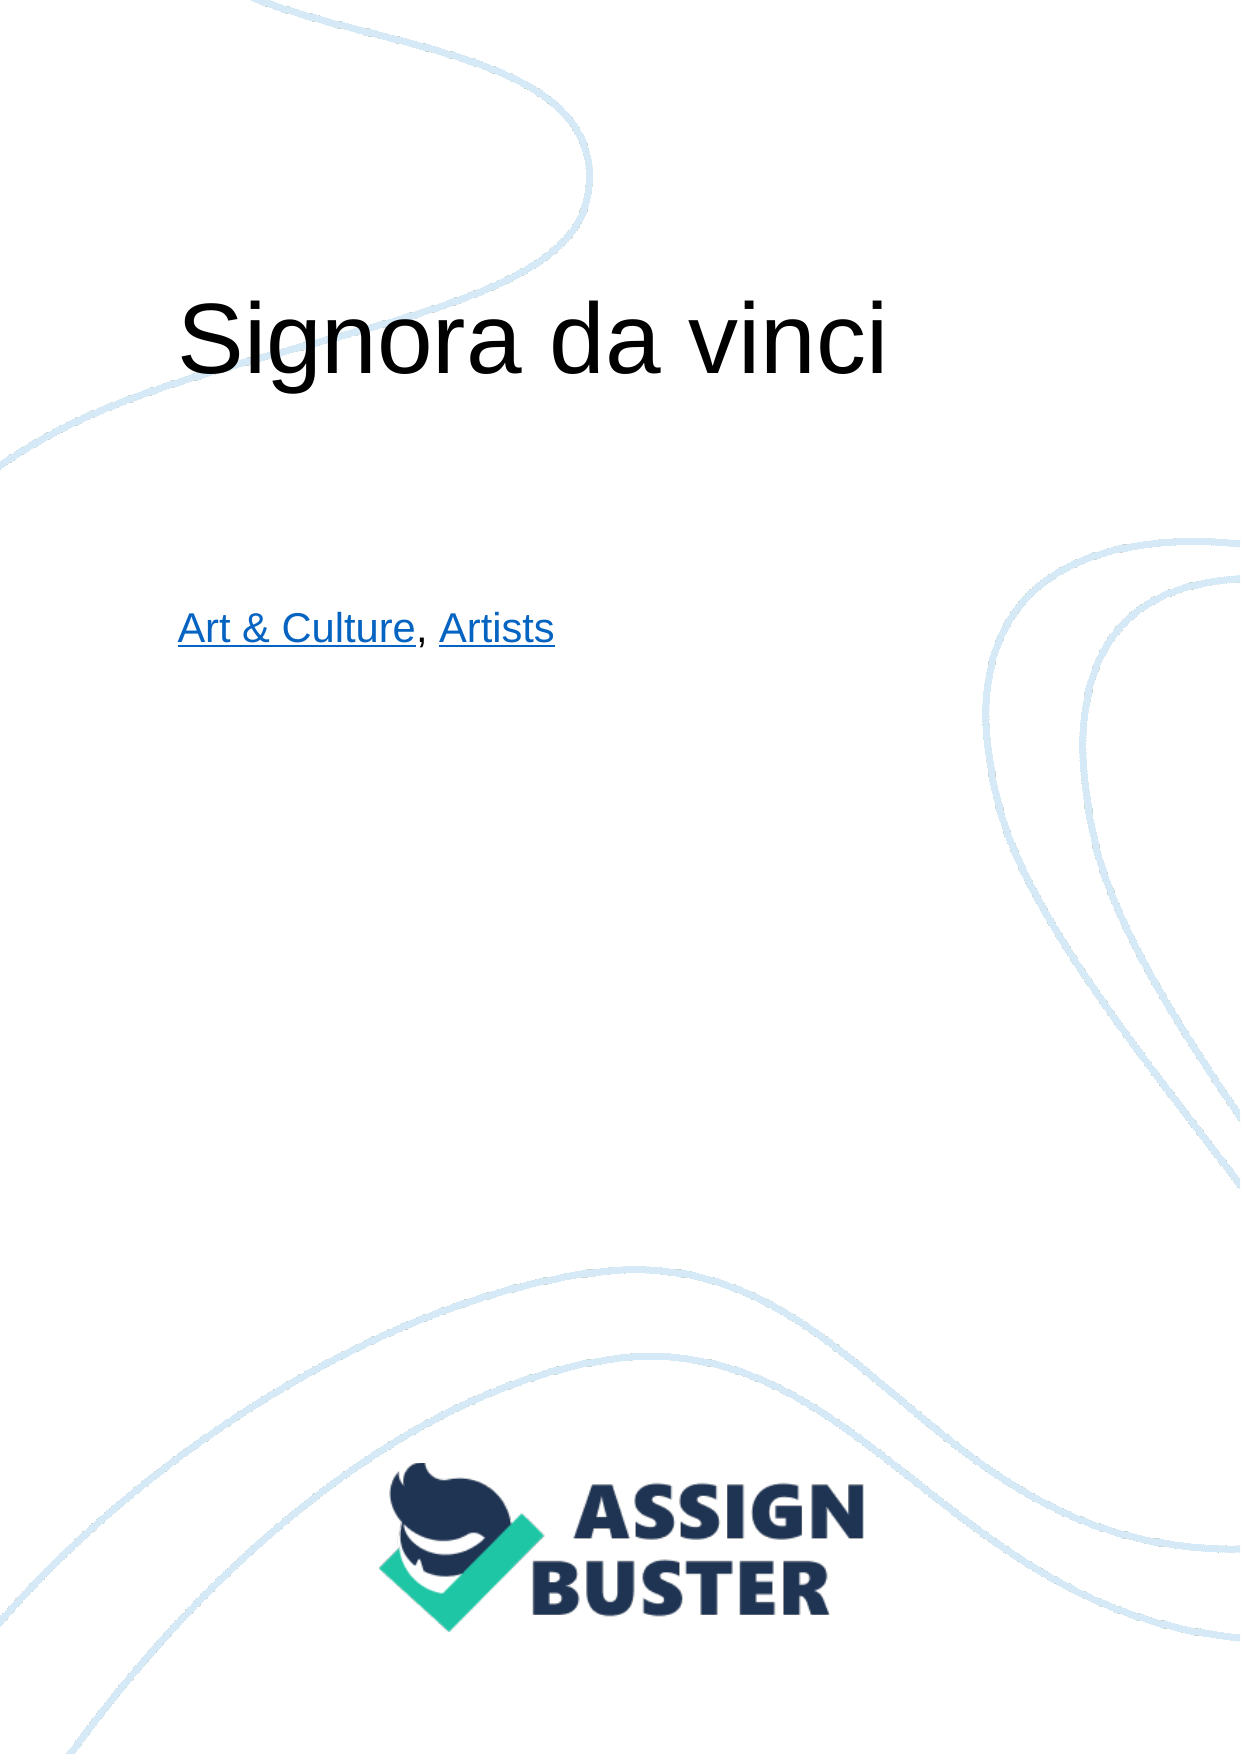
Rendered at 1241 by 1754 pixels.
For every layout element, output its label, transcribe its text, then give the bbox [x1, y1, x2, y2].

picture [0, 0, 1241, 1754]
text Art & Culture, Artists [177, 604, 1152, 652]
subtitle Signora da vinci [177, 279, 1152, 394]
